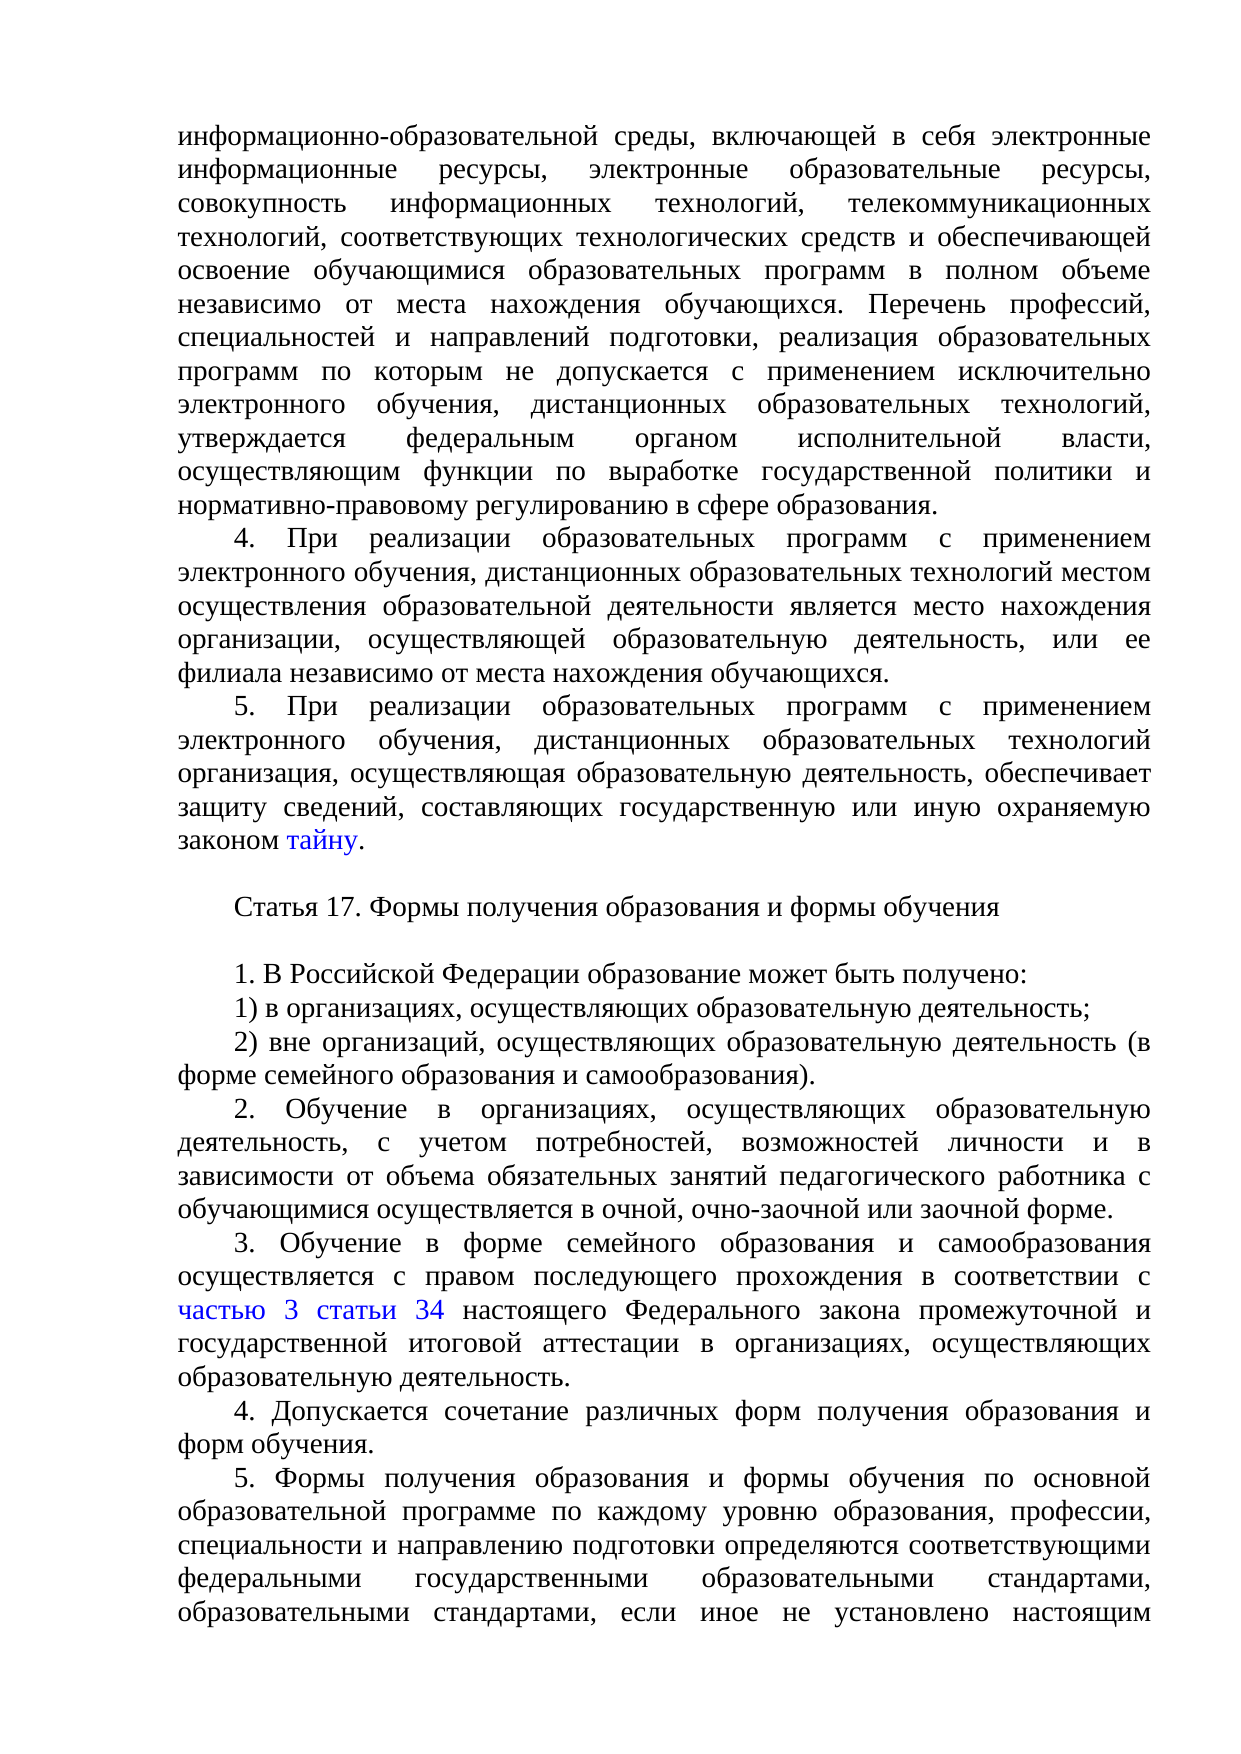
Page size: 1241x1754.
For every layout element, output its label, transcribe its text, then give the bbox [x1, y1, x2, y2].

text 2) вне организаций, осуществляющих образовательную деятельность (в форме семейного образования и самообразования). [177, 1024, 1152, 1091]
text 5. При реализации образовательных программ с применением электронного обучения, дистанционных образовательных технологий организация, осуществляющая образовательную деятельность, обеспечивает защиту сведений, составляющих государственную или иную охраняемую законом тайну. [177, 688, 1152, 856]
text 4. При реализации образовательных программ с применением электронного обучения, дистанционных образовательных технологий местом осуществления образовательной деятельности является место нахождения организации, осуществляющей образовательную деятельность, или ее филиала независимо от места нахождения обучающихся. [177, 521, 1152, 688]
text 4. Допускается сочетание различных форм получения образования и форм обучения. [177, 1393, 1152, 1460]
text 1) в организациях, осуществляющих образовательную деятельность; [177, 990, 1152, 1024]
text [177, 118, 1152, 521]
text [177, 1460, 1152, 1627]
text 2. Обучение в организациях, осуществляющих образовательную деятельность, с учетом потребностей, возможностей личности и в зависимости от объема обязательных занятий педагогического работника с обучающимися осуществляется в очной, очно-заочной или заочной форме. [177, 1091, 1152, 1225]
text 3. Обучение в форме семейного образования и самообразования осуществляется с правом последующего прохождения в соответствии с частью 3 статьи 34 настоящего Федерального закона промежуточной и государственной итоговой аттестации в организациях, осуществляющих образовательную деятельность. [177, 1225, 1152, 1393]
text 1. В Российской Федерации образование может быть получено: [177, 957, 1152, 990]
text Статья 17. Формы получения образования и формы обучения [177, 889, 1152, 923]
